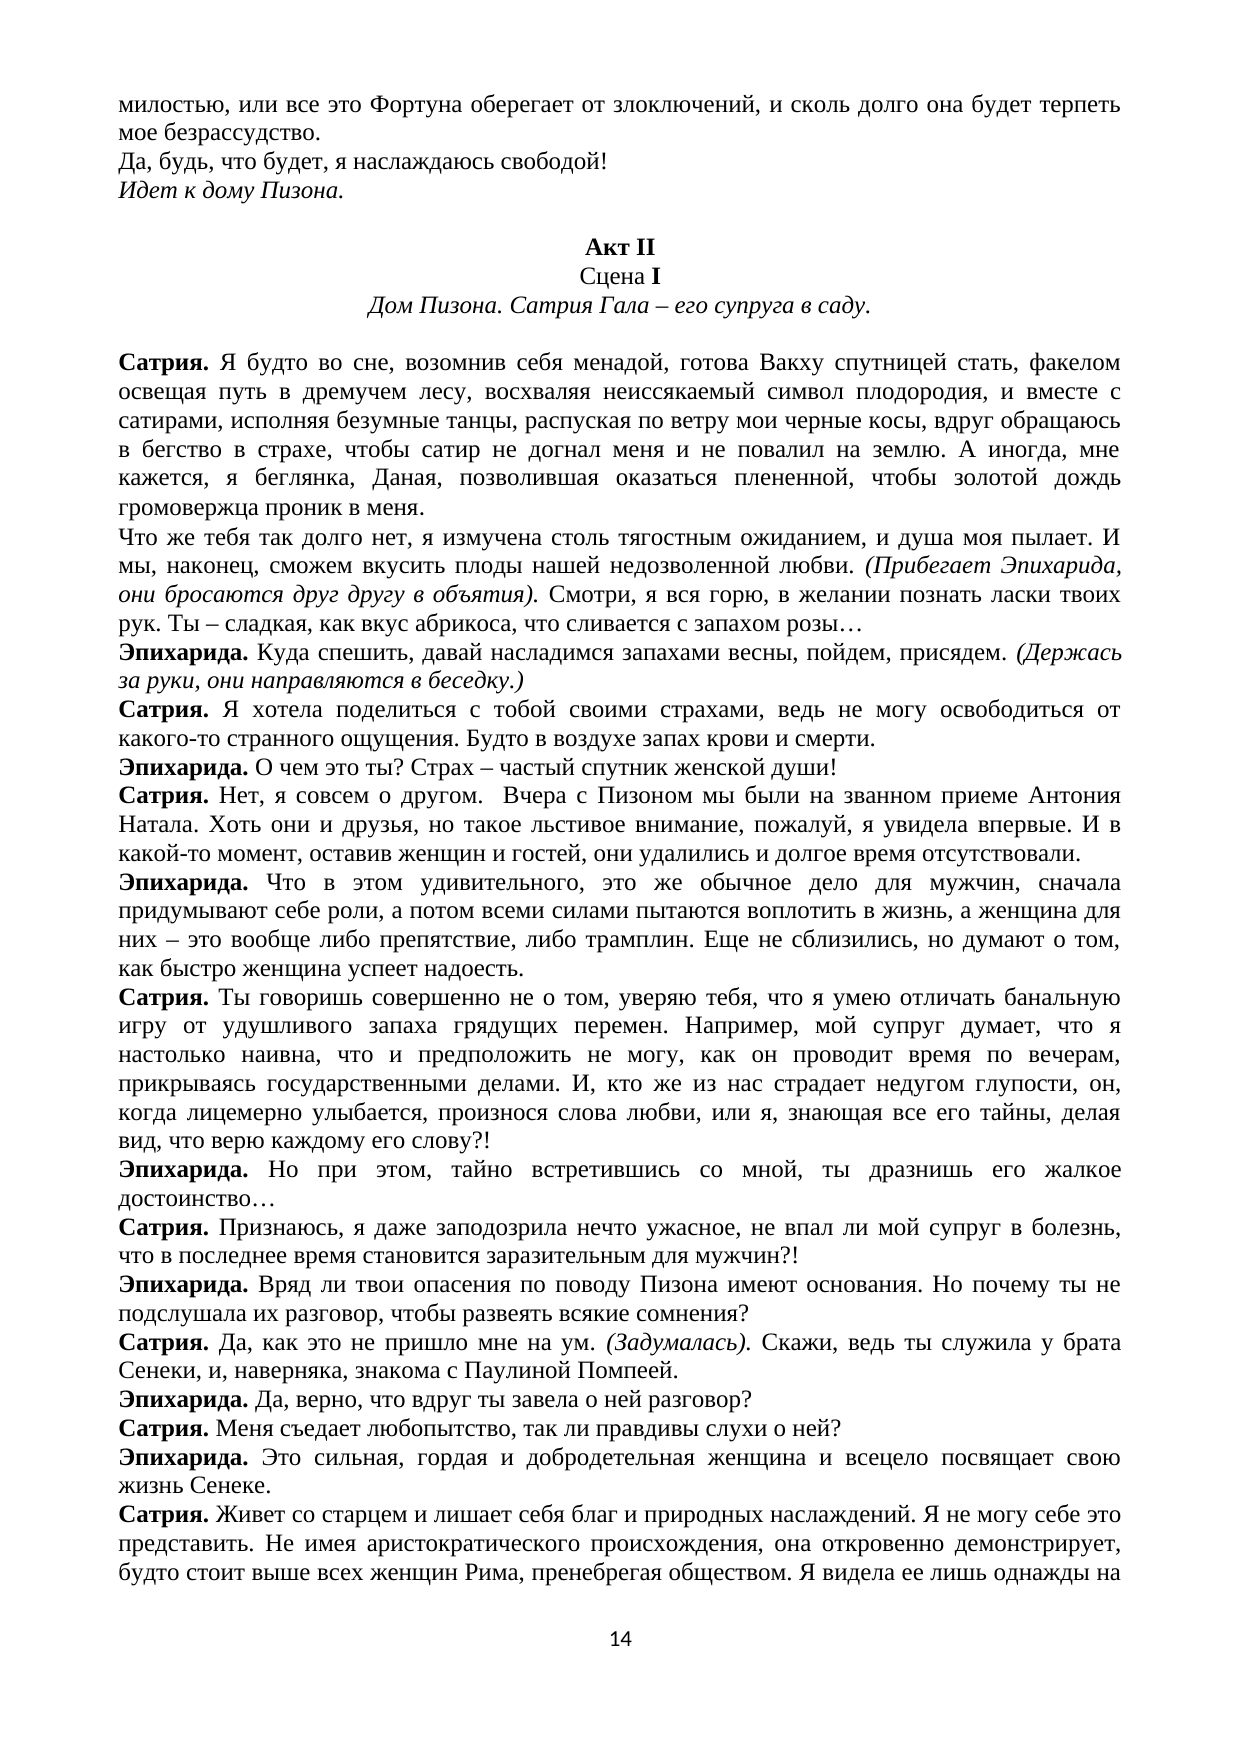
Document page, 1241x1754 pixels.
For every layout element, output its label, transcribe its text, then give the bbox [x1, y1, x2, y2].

text Идет к дому Пизона. [118, 175, 1122, 204]
text Сатрия. Да, как это не пришло мне на ум. (Задумалась). Скажи, ведь ты служила у брата Сенеки, и, наверняка, знакома с Паулиной Помпеей. [118, 1327, 1122, 1384]
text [118, 89, 1122, 146]
text Эпихарида. Да, верно, что вдруг ты завела о ней разговор? [118, 1384, 1122, 1413]
text Сатрия. Признаюсь, я даже заподозрила нечто ужасное, не впал ли мой супруг в болезнь, что в последнее время становится заразительным для мужчин?! [118, 1212, 1122, 1269]
text Эпихарида. Но при этом, тайно встретившись со мной, ты дразнишь его жалкое достоинство… [118, 1154, 1122, 1212]
text Дом Пизона. Сатрия Гала – его супруга в саду. [118, 290, 1122, 319]
text Сатрия. Ты говоришь совершенно не о том, уверяю тебя, что я умею отличать банальную игру от удушливого запаха грядущих перемен. Например, мой супруг думает, что я настолько наивна, что и предположить не могу, как он проводит время по вечерам, прикрываясь государственными делами. И, кто же из нас страдает недугом глупости, он, когда лицемерно улыбается, произнося слова любви, или я, знающая все его тайны, делая вид, что верю каждому его слову?! [118, 982, 1122, 1154]
text Что же тебя так долго нет, я измучена столь тягостным ожиданием, и душа моя пылает. И мы, наконец, сможем вкусить плоды нашей недозволенной любви. (Прибегает Эпихарида, они бросаются друг другу в объятия). Смотри, я вся горю, в желании познать ласки твоих рук. Ты – сладкая, как вкус абрикоса, что сливается с запахом розы… [118, 522, 1122, 637]
text Акт II [118, 232, 1122, 261]
text Сатрия. Я будто во сне, возомнив себя менадой, готова Вакху спутницей стать, факелом освещая путь в дремучем лесу, восхваляя неиссякаемый символ плодородия, и вместе с сатирами, исполняя безумные танцы, распуская по ветру мои черные косы, вдруг обращаюсь в бегство в страхе, чтобы сатир не догнал меня и не повалил на землю. А иногда, мне кажется, я беглянка, Даная, позволившая оказаться плененной, чтобы золотой дождь громовержца проник в меня. [118, 347, 1122, 522]
text Да, будь, что будет, я наслаждаюсь свободой! [118, 146, 1122, 175]
text Сатрия. Меня съедает любопытство, так ли правдивы слухи о ней? [118, 1413, 1122, 1442]
text Сцена I [118, 261, 1122, 290]
text Эпихарида. Куда спешить, давай насладимся запахами весны, пойдем, присядем. (Держась за руки, они направляются в беседку.) [118, 637, 1122, 694]
text Эпихарида. Вряд ли твои опасения по поводу Пизона имеют основания. Но почему ты не подслушала их разговор, чтобы развеять всякие сомнения? [118, 1269, 1122, 1327]
text Эпихарида. О чем это ты? Страх – частый спутник женской души! [118, 752, 1122, 780]
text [118, 1499, 1122, 1585]
text Эпихарида. Что в этом удивительного, это же обычное дело для мужчин, сначала придумывают себе роли, а потом всеми силами пытаются воплотить в жизнь, а женщина для них – это вообще либо препятствие, либо трамплин. Еще не сблизились, но думают о том, как быстро женщина успеет надоесть. [118, 867, 1122, 982]
text Эпихарида. Это сильная, гордая и добродетельная женщина и всецело посвящает свою жизнь Сенеке. [118, 1442, 1122, 1499]
text Сатрия. Нет, я совсем о другом. Вчера с Пизоном мы были на званном приеме Антония Натала. Хоть они и друзья, но такое льстивое внимание, пожалуй, я увидела впервые. И в какой-то момент, оставив женщин и гостей, они удалились и долгое время отсутствовали. [118, 780, 1122, 867]
text Сатрия. Я хотела поделиться с тобой своими страхами, ведь не могу освободиться от какого-то странного ощущения. Будто в воздухе запах крови и смерти. [118, 694, 1122, 752]
